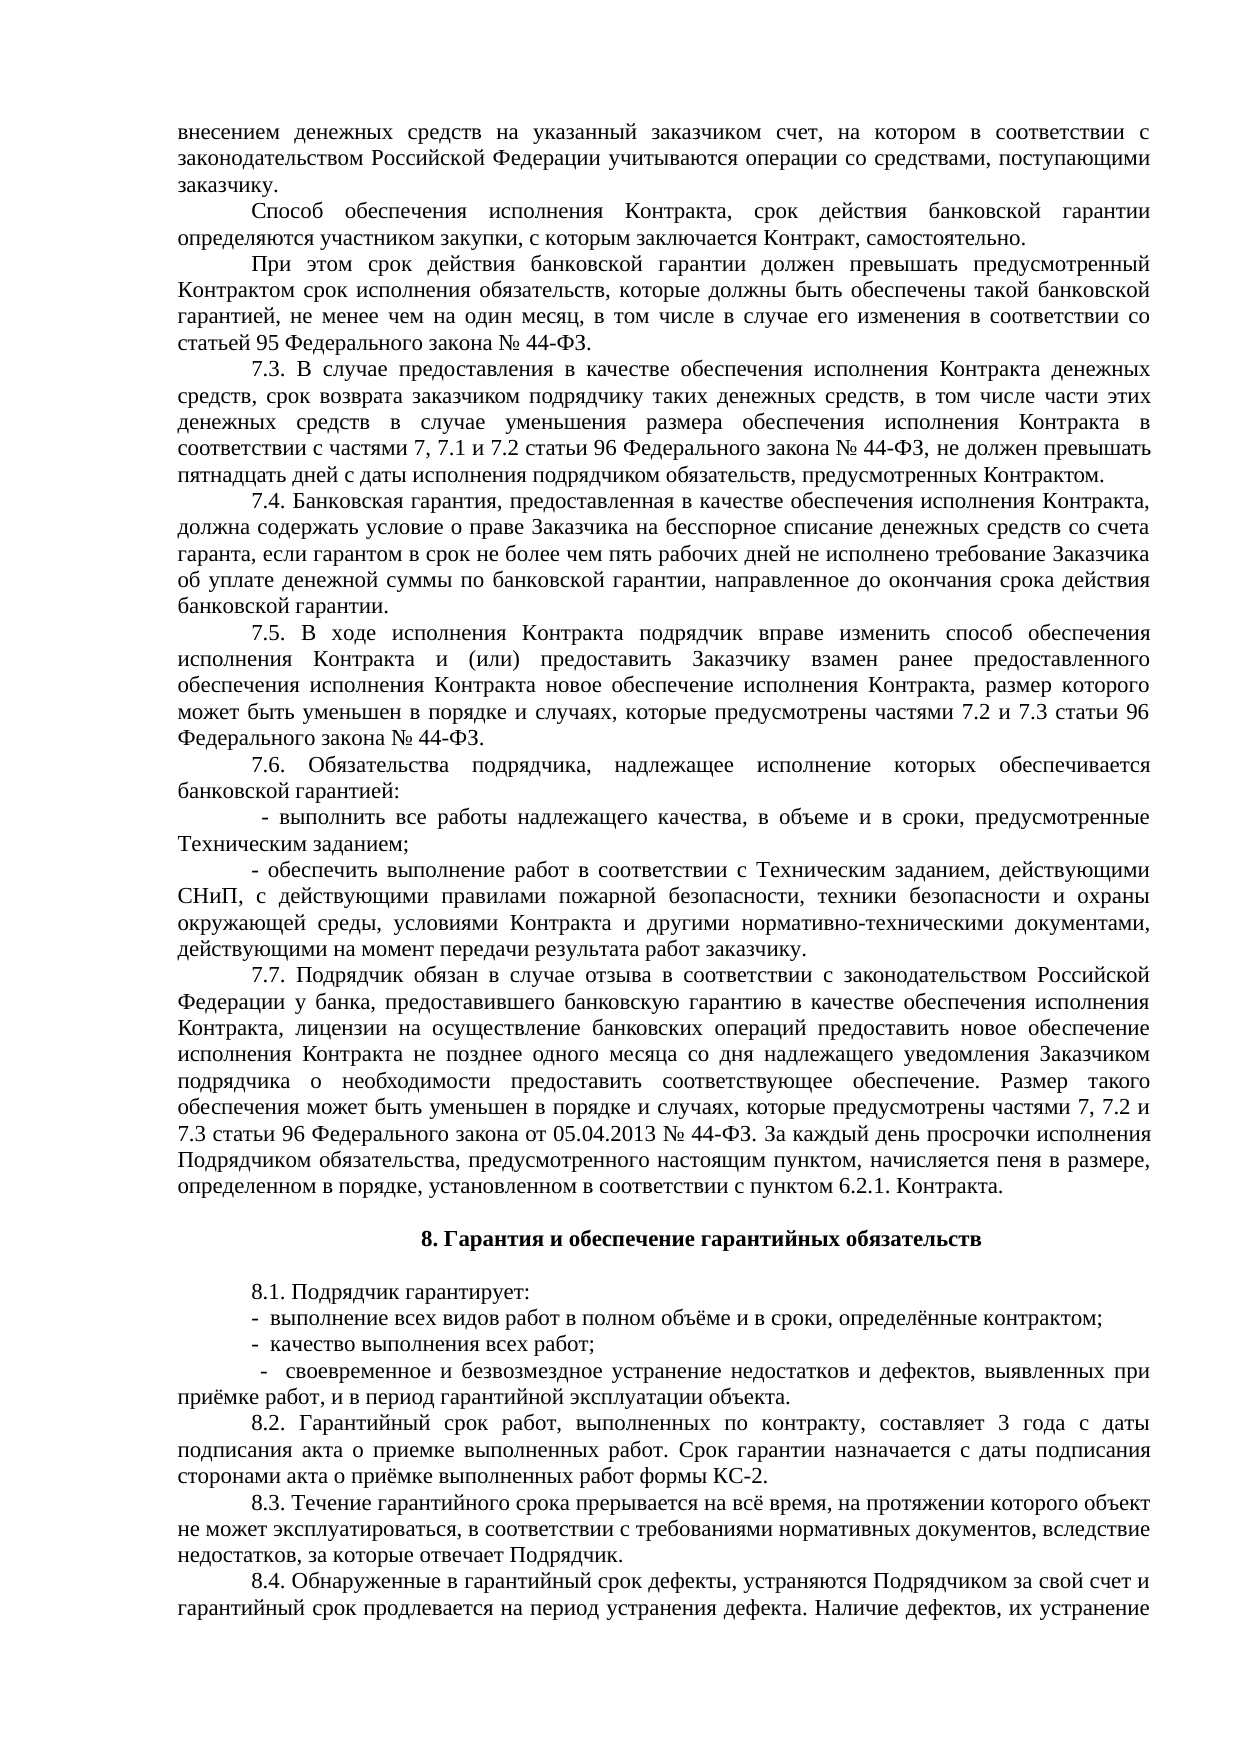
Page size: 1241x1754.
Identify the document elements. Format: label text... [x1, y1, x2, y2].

text 8.2. Гарантийный срок работ, выполненных по контракту, составляет 3 года с даты подписания акта о приемке выполненных работ. Срок гарантии назначается с даты подписания сторонами акта о приёмке выполненных работ формы КС-2. [177, 1409, 1152, 1488]
text - своевременное и безвозмездное устранение недостатков и дефектов, выявленных при приёмке работ, и в период гарантийной эксплуатации объекта. [177, 1357, 1152, 1409]
text 7.5. В ходе исполнения Контракта подрядчик вправе изменить способ обеспечения исполнения Контракта и (или) предоставить Заказчику взамен ранее предоставленного обеспечения исполнения Контракта новое обеспечение исполнения Контракта, размер которого может быть уменьшен в порядке и случаях, которые предусмотрены частями 7.2 и 7.3 статьи 96 Федерального закона № 44-ФЗ. [177, 619, 1152, 751]
text 7.3. В случае предоставления в качестве обеспечения исполнения Контракта денежных средств, срок возврата заказчиком подрядчику таких денежных средств, в том числе части этих денежных средств в случае уменьшения размера обеспечения исполнения Контракта в соответствии с частями 7, 7.1 и 7.2 статьи 96 Федерального закона № 44-ФЗ, не должен превышать пятнадцать дней с даты исполнения подрядчиком обязательств, предусмотренных Контрактом. [177, 355, 1152, 487]
text 7.7. Подрядчик обязан в случае отзыва в соответствии с законодательством Российской Федерации у банка, предоставившего банковскую гарантию в качестве обеспечения исполнения Контракта, лицензии на осуществление банковских операций предоставить новое обеспечение исполнения Контракта не позднее одного месяца со дня надлежащего уведомления Заказчиком подрядчика о необходимости предоставить соответствующее обеспечение. Размер такого обеспечения может быть уменьшен в порядке и случаях, которые предусмотрены частями 7, 7.2 и 7.3 статьи 96 Федерального закона от 05.04.2013 № 44-ФЗ. За каждый день просрочки исполнения Подрядчиком обязательства, предусмотренного настоящим пунктом, начисляется пеня в размере, определенном в порядке, установленном в соответствии с пунктом 6.2.1. Контракта. [177, 961, 1152, 1199]
text - обеспечить выполнение работ в соответствии с Техническим заданием, действующими СНиП, с действующими правилами пожарной безопасности, техники безопасности и охраны окружающей среды, условиями Контракта и другими нормативно-техническими документами, действующими на момент передачи результата работ заказчику. [177, 856, 1152, 961]
text - выполнение всех видов работ в полном объёме и в сроки, определённые контрактом; [177, 1304, 1152, 1330]
text 7.6. Обязательства подрядчика, надлежащее исполнение которых обеспечивается банковской гарантией: [177, 751, 1152, 803]
text - выполнить все работы надлежащего качества, в объеме и в сроки, предусмотренные Техническим заданием; [177, 803, 1152, 856]
text При этом срок действия банковской гарантии должен превышать предусмотренный Контрактом срок исполнения обязательств, которые должны быть обеспечены такой банковской гарантией, не менее чем на один месяц, в том числе в случае его изменения в соответствии со статьей 95 Федерального закона № 44-ФЗ. [177, 250, 1152, 355]
text 8.1. Подрядчик гарантирует: [177, 1278, 1152, 1304]
text Способ обеспечения исполнения Контракта, срок действия банковской гарантии определяются участником закупки, с которым заключается Контракт, самостоятельно. [177, 197, 1152, 250]
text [177, 1568, 1152, 1620]
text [177, 118, 1152, 197]
text 7.4. Банковская гарантия, предоставленная в качестве обеспечения исполнения Контракта, должна содержать условие о праве Заказчика на бесспорное списание денежных средств со счета гаранта, если гарантом в срок не более чем пять рабочих дней не исполнено требование Заказчика об уплате денежной суммы по банковской гарантии, направленное до окончания срока действия банковской гарантии. [177, 487, 1152, 619]
text 8.3. Течение гарантийного срока прерывается на всё время, на протяжении которого объект не может эксплуатироваться, в соответствии с требованиями нормативных документов, вследствие недостатков, за которые отвечает Подрядчик. [177, 1488, 1152, 1568]
text 8. Гарантия и обеспечение гарантийных обязательств [177, 1225, 1152, 1251]
text - качество выполнения всех работ; [177, 1330, 1152, 1357]
